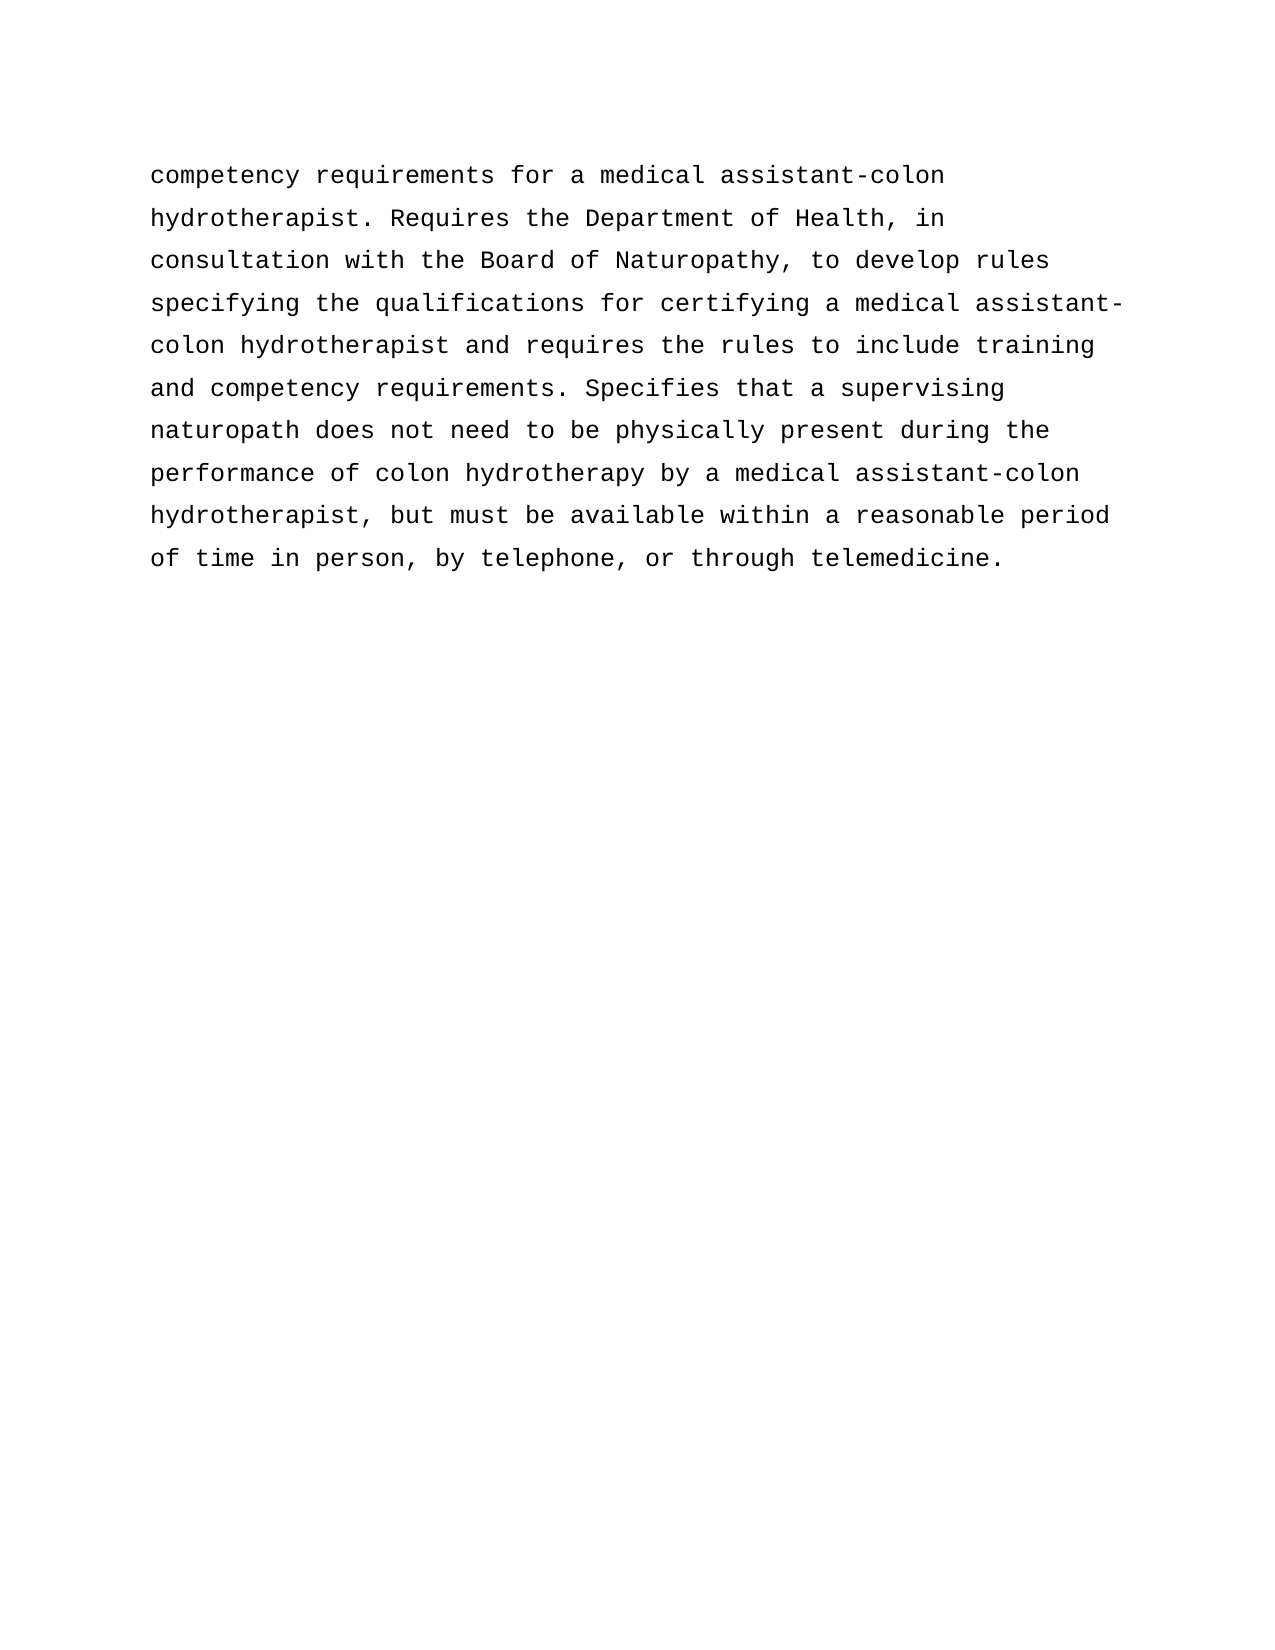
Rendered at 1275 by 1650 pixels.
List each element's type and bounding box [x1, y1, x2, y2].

text [150, 150, 1125, 575]
